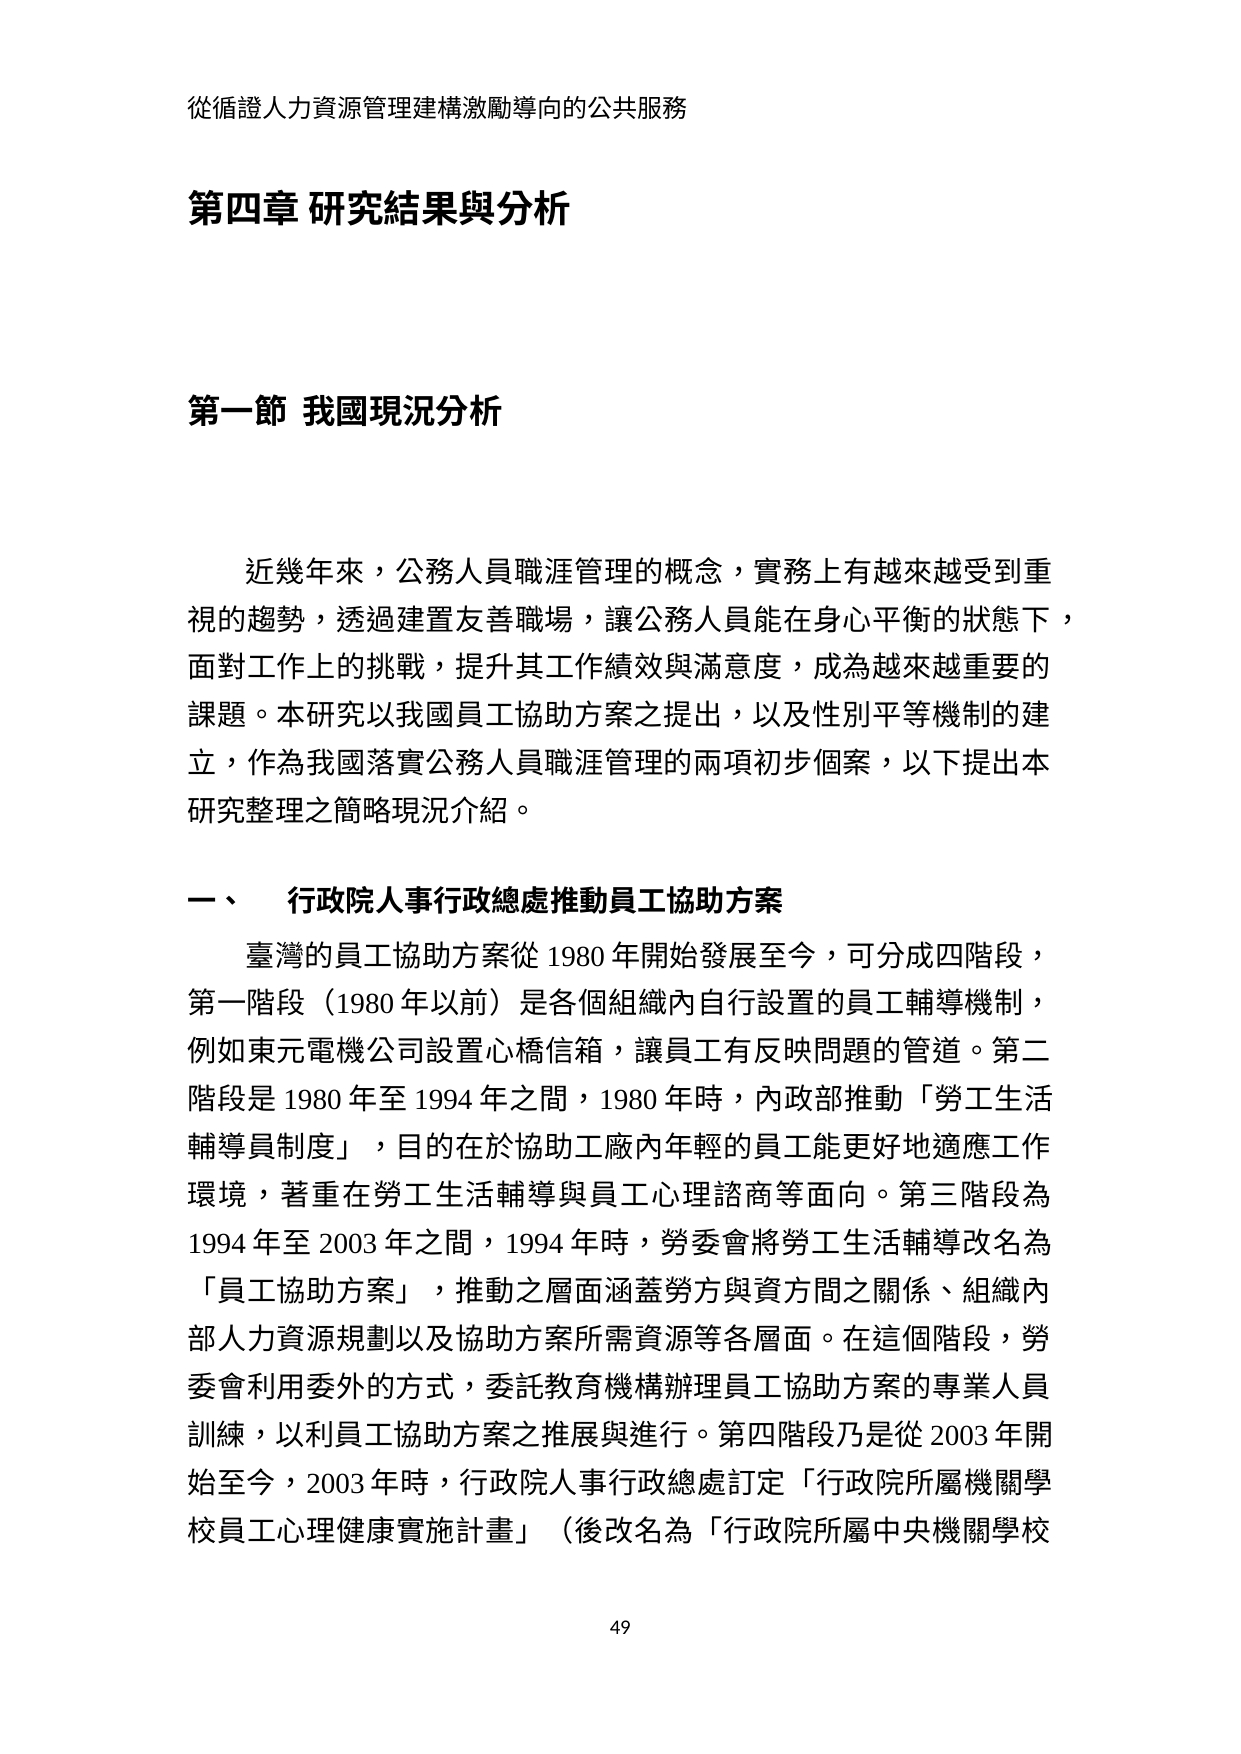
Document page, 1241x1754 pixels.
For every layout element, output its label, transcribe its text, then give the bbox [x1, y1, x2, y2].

list 行政院人事行政總處推動員工協助方案 [187, 878, 1053, 920]
subtitle 第一節 我國現況分析 [187, 371, 1053, 446]
subtitle 第四章 研究結果與分析 [187, 169, 1053, 244]
text 近幾年來，公務人員職涯管理的概念，實務上有越來越受到重視的趨勢，透過建置友善職場，讓公務人員能在身心平衡的狀態下，面對工作上的挑戰，提升其工作績效與滿意度，成為越來越重要的課題。本研究以我國員工協助方案之提出，以及性別平等機制的建立，作為我國落實公務人員職涯管理的兩項初步個案，以下提出本研究整理之簡略現況介紹。 [187, 542, 1053, 830]
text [187, 926, 1053, 1549]
